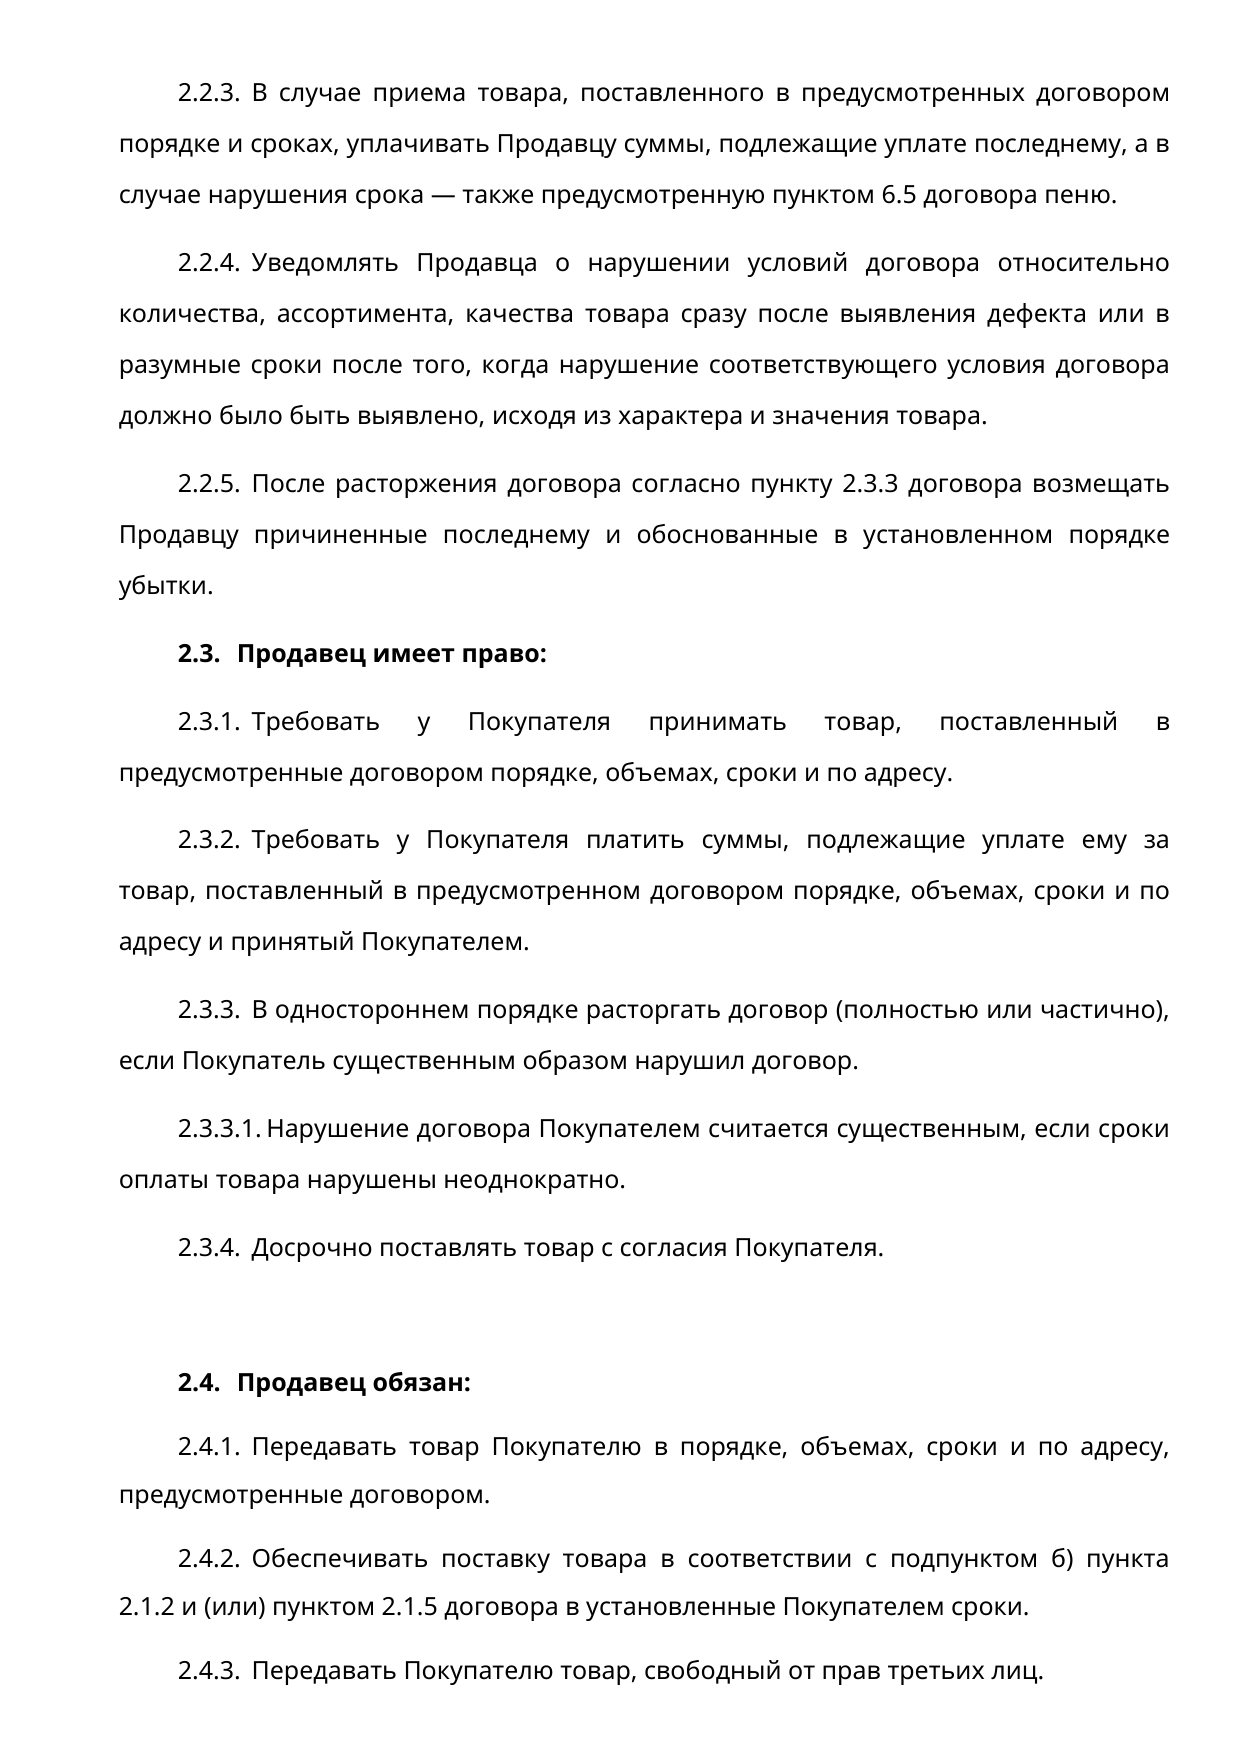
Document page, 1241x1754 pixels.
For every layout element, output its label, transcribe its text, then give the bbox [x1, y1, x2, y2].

text 2.3.3.1. Нарушение договора Покупателем считается существенным, если сроки оплаты товара нарушены неоднократно. [118, 1110, 1171, 1196]
text 2.2.5. После расторжения договора согласно пункту 2.3.3 договора возмещать Продавцу причиненные последнему и обоснованные в установленном порядке убытки. [118, 466, 1171, 602]
text 2.4. Продавец обязан: [118, 1364, 1171, 1399]
text 2.2.3. В случае приема товара, поставленного в предусмотренных договором порядке и сроках, уплачивать Продавцу суммы, подлежащие уплате последнему, а в случае нарушения срока — также предусмотренную пунктом 6.5 договора пеню. [118, 75, 1171, 211]
text 2.3.3. В одностороннем порядке расторгать договор (полностью или частично), если Покупатель существенным образом нарушил договор. [118, 992, 1171, 1077]
text 2.4.2. Обеспечивать поставку товара в соответствии с подпунктом б) пункта 2.1.2 и (или) пунктом 2.1.5 договора в установленные Покупателем сроки. [118, 1541, 1171, 1622]
text 2.2.4. Уведомлять Продавца о нарушении условий договора относительно количества, ассортимента, качества товара сразу после выявления дефекта или в разумные сроки после того, когда нарушение соответствующего условия договора должно было быть выявлено, исходя из характера и значения товара. [118, 245, 1171, 432]
text 2.3.2. Требовать у Покупателя платить суммы, подлежащие уплате ему за товар, поставленный в предусмотренном договором порядке, объемах, сроки и по адресу и принятый Покупателем. [118, 822, 1171, 958]
text 2.3.4. Досрочно поставлять товар с согласия Покупателя. [118, 1229, 1171, 1263]
text 2.3. Продавец имеет право: [118, 635, 1171, 669]
text 2.4.3. Передавать Покупателю товар, свободный от прав третьих лиц. [118, 1653, 1171, 1687]
text 2.4.1. Передавать товар Покупателю в порядке, объемах, сроки и по адресу, предусмотренные договором. [118, 1429, 1171, 1511]
text 2.3.1. Требовать у Покупателя принимать товар, поставленный в предусмотренные договором порядке, объемах, сроки и по адресу. [118, 703, 1171, 788]
